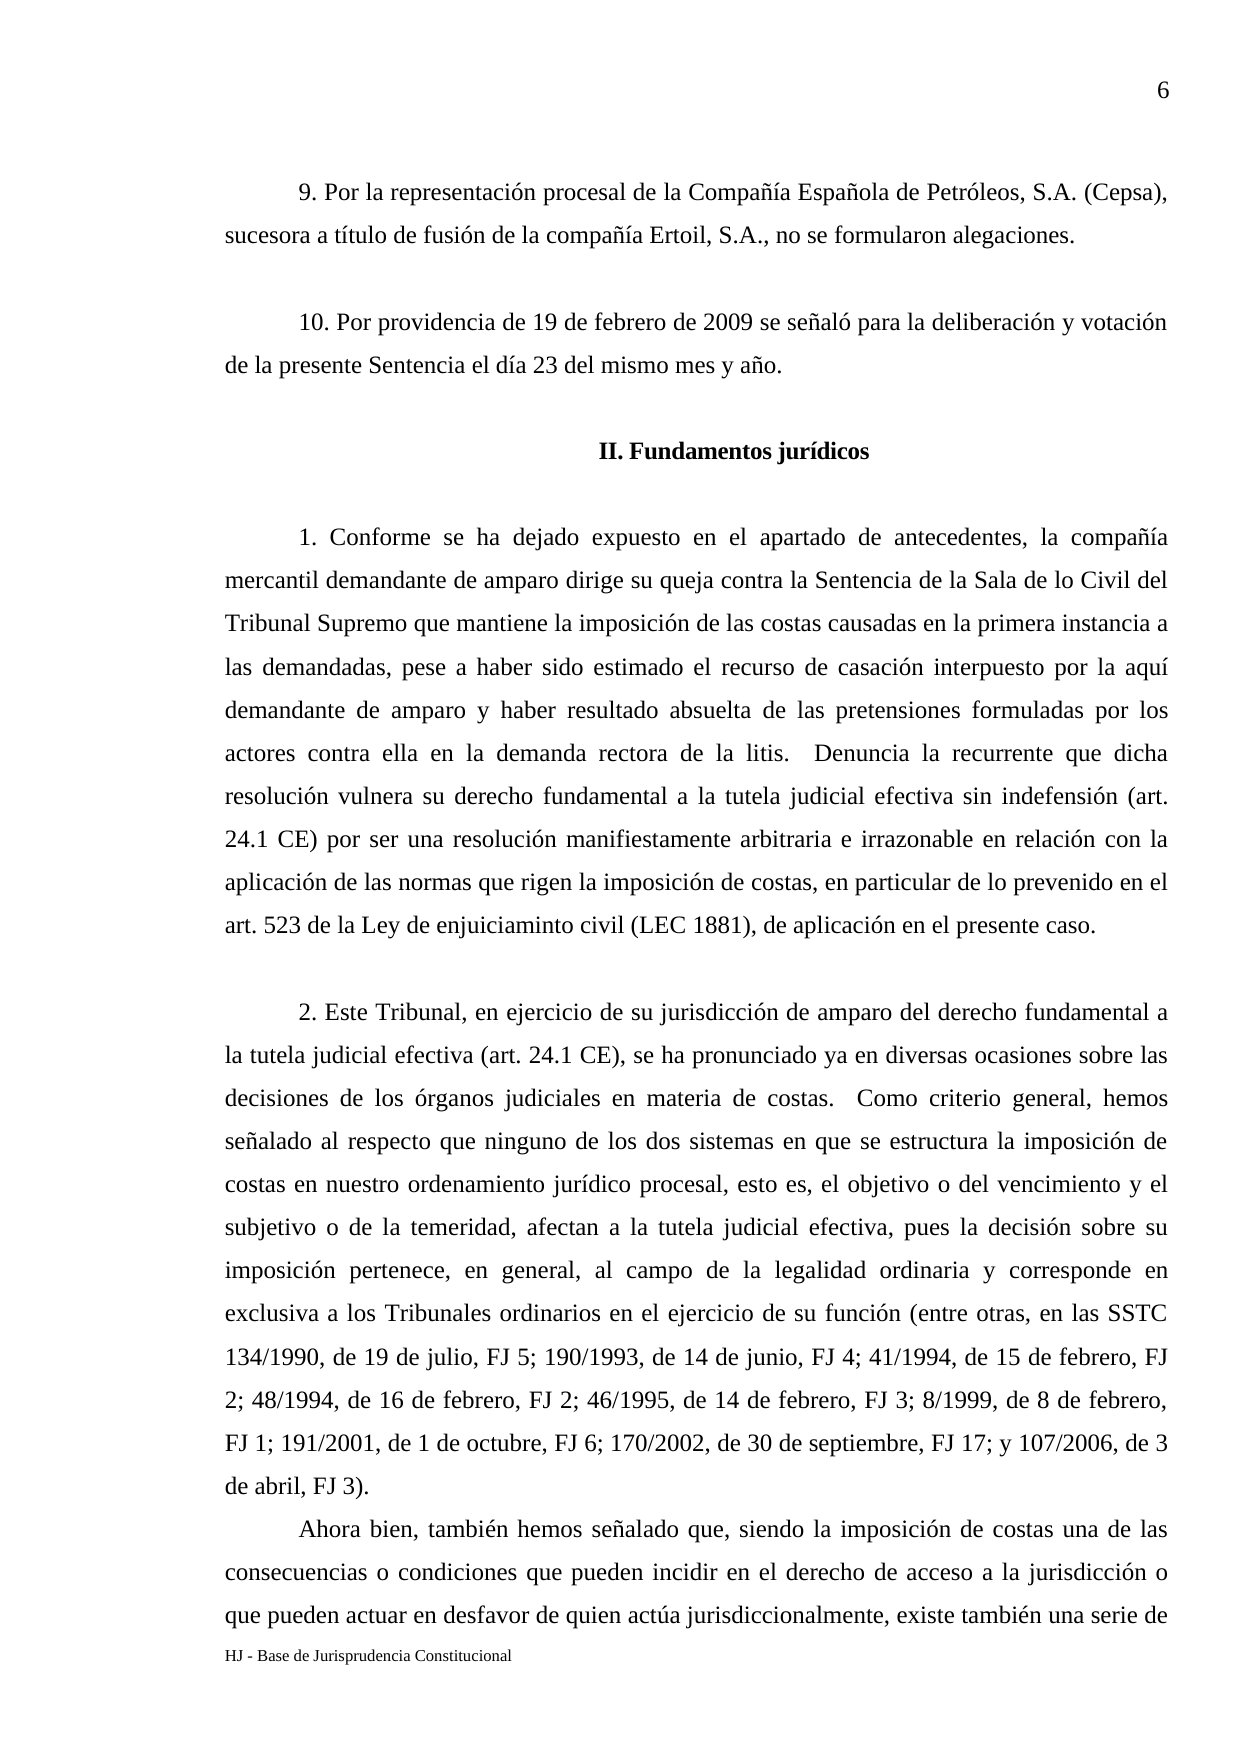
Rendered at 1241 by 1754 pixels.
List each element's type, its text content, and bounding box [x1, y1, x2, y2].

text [224, 1514, 1169, 1629]
subtitle II. Fundamentos jurídicos [224, 436, 1169, 465]
text 1. Conforme se ha dejado expuesto en el apartado de antecedentes, la compañía mercantil demandante de amparo dirige su queja contra la Sentencia de la Sala de lo Civil del Tribunal Supremo que mantiene la imposición de las costas causadas en la primera instancia a las demandadas, pese a haber sido estimado el recurso de casación interpuesto por la aquí demandante de amparo y haber resultado absuelta de las pretensiones formuladas por los actores contra ella en la demanda rectora de la litis. Denuncia la recurrente que dicha resolución vulnera su derecho fundamental a la tutela judicial efectiva sin indefensión (art. 24.1 CE) por ser una resolución manifiestamente arbitraria e irrazonable en relación con la aplicación de las normas que rigen la imposición de costas, en particular de lo prevenido en el art. 523 de la Ley de enjuiciaminto civil (LEC 1881), de aplicación en el presente caso. [224, 522, 1169, 939]
text 10. Por providencia de 19 de febrero de 2009 se señaló para la deliberación y votación de la presente Sentencia el día 23 del mismo mes y año. [224, 307, 1169, 378]
text 2. Este Tribunal, en ejercicio de su jurisdicción de amparo del derecho fundamental a la tutela judicial efectiva (art. 24.1 CE), se ha pronunciado ya en diversas ocasiones sobre las decisiones de los órganos judiciales en materia de costas. Como criterio general, hemos señalado al respecto que ninguno de los dos sistemas en que se estructura la imposición de costas en nuestro ordenamiento jurídico procesal, esto es, el objetivo o del vencimiento y el subjetivo o de la temeridad, afectan a la tutela judicial efectiva, pues la decisión sobre su imposición pertenece, en general, al campo de la legalidad ordinaria y corresponde en exclusiva a los Tribunales ordinarios en el ejercicio de su función (entre otras, en las SSTC 134/1990, de 19 de julio, FJ 5; 190/1993, de 14 de junio, FJ 4; 41/1994, de 15 de febrero, FJ 2; 48/1994, de 16 de febrero, FJ 2; 46/1995, de 14 de febrero, FJ 3; 8/1999, de 8 de febrero, FJ 1; 191/2001, de 1 de octubre, FJ 6; 170/2002, de 30 de septiembre, FJ 17; y 107/2006, de 3 de abril, FJ 3). [224, 997, 1169, 1500]
text 9. Por la representación procesal de la Compañía Española de Petróleos, S.A. (Cepsa), sucesora a título de fusión de la compañía Ertoil, S.A., no se formularon alegaciones. [224, 177, 1169, 249]
